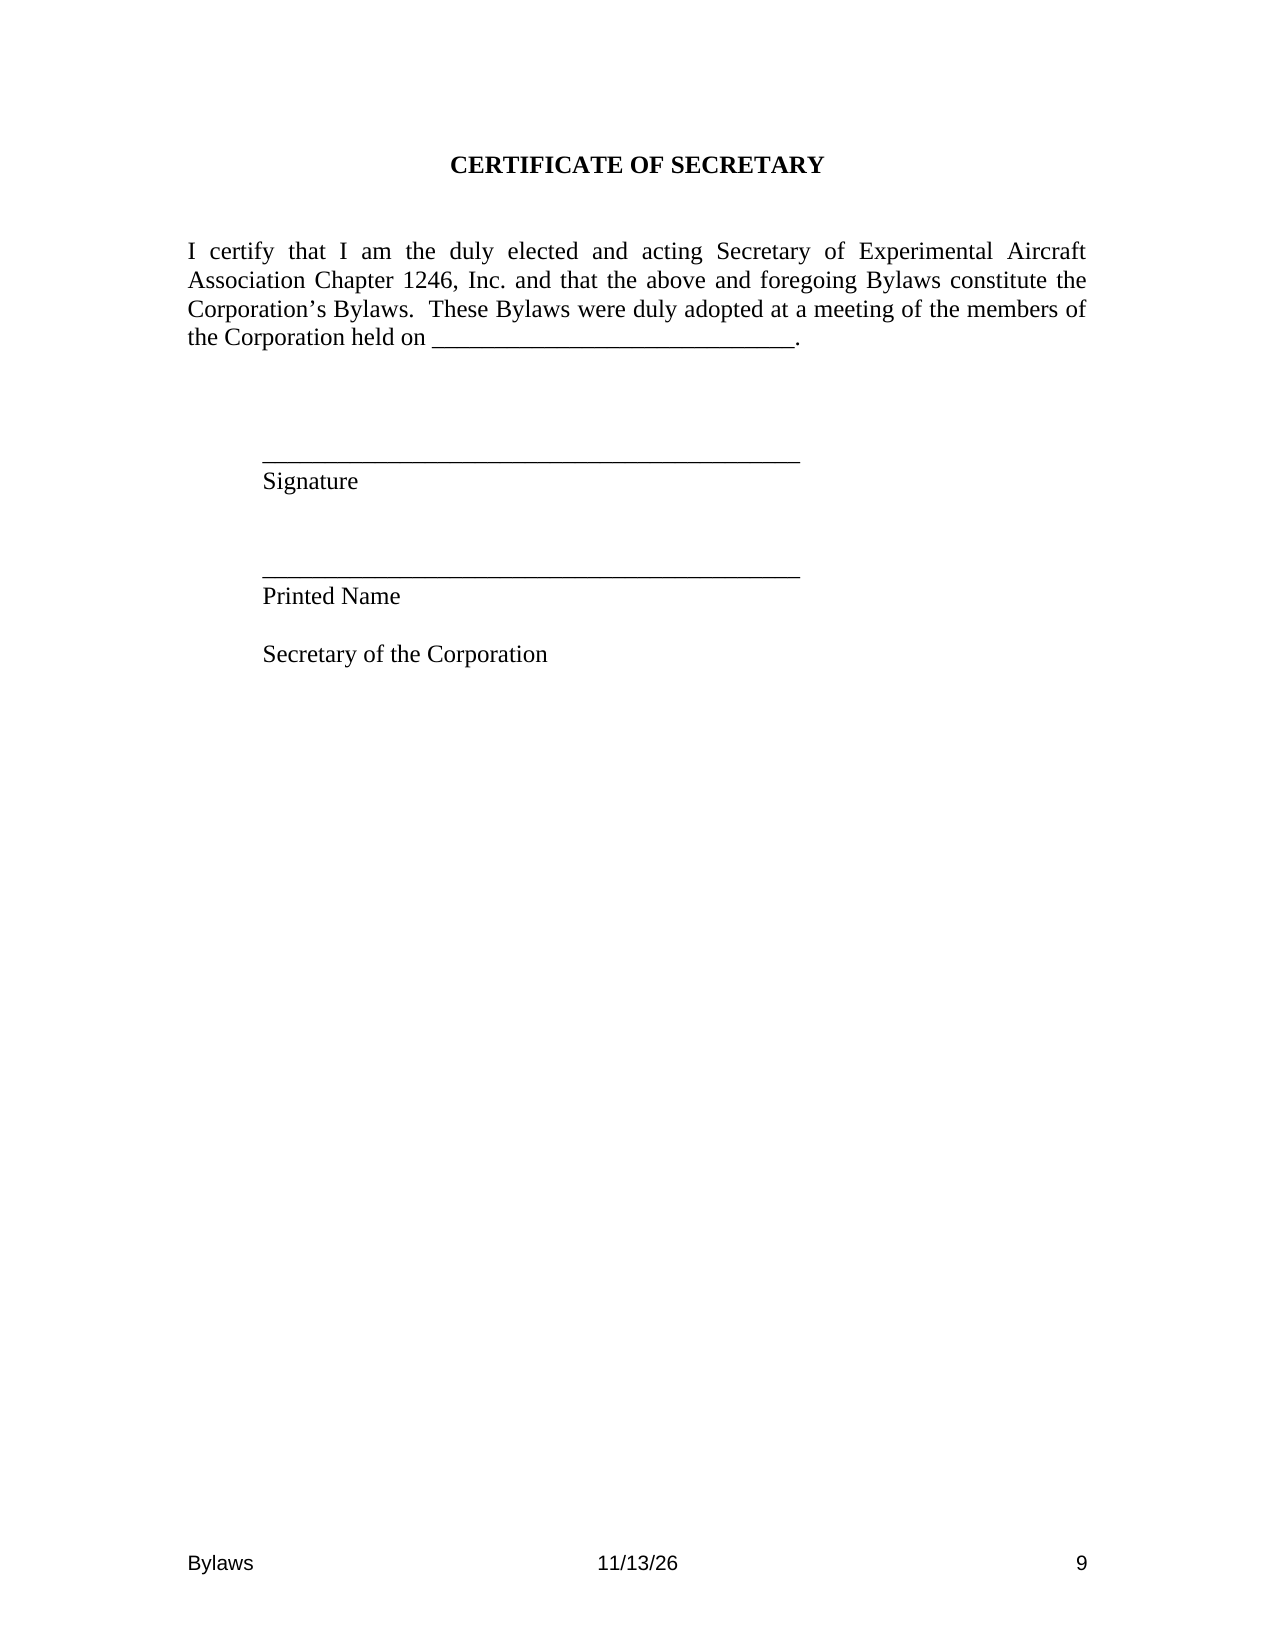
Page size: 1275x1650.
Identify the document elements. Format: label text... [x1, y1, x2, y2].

text Printed Name [187, 581, 1087, 610]
text I certify that I am the duly elected and acting Secretary of Experimental Aircraft Association Chapter 1246, Inc. and that the above and foregoing Bylaws constitute the Corporation’s Bylaws. These Bylaws were duly adopted at a meeting of the members of the Corporation held on _____________________________. [187, 236, 1087, 351]
text ___________________________________________ [187, 552, 1087, 581]
text ___________________________________________ [187, 437, 1087, 466]
text CERTIFICATE OF SECRETARY [187, 150, 1087, 179]
text Secretary of the Corporation [187, 639, 1087, 667]
text Signature [187, 466, 1087, 495]
